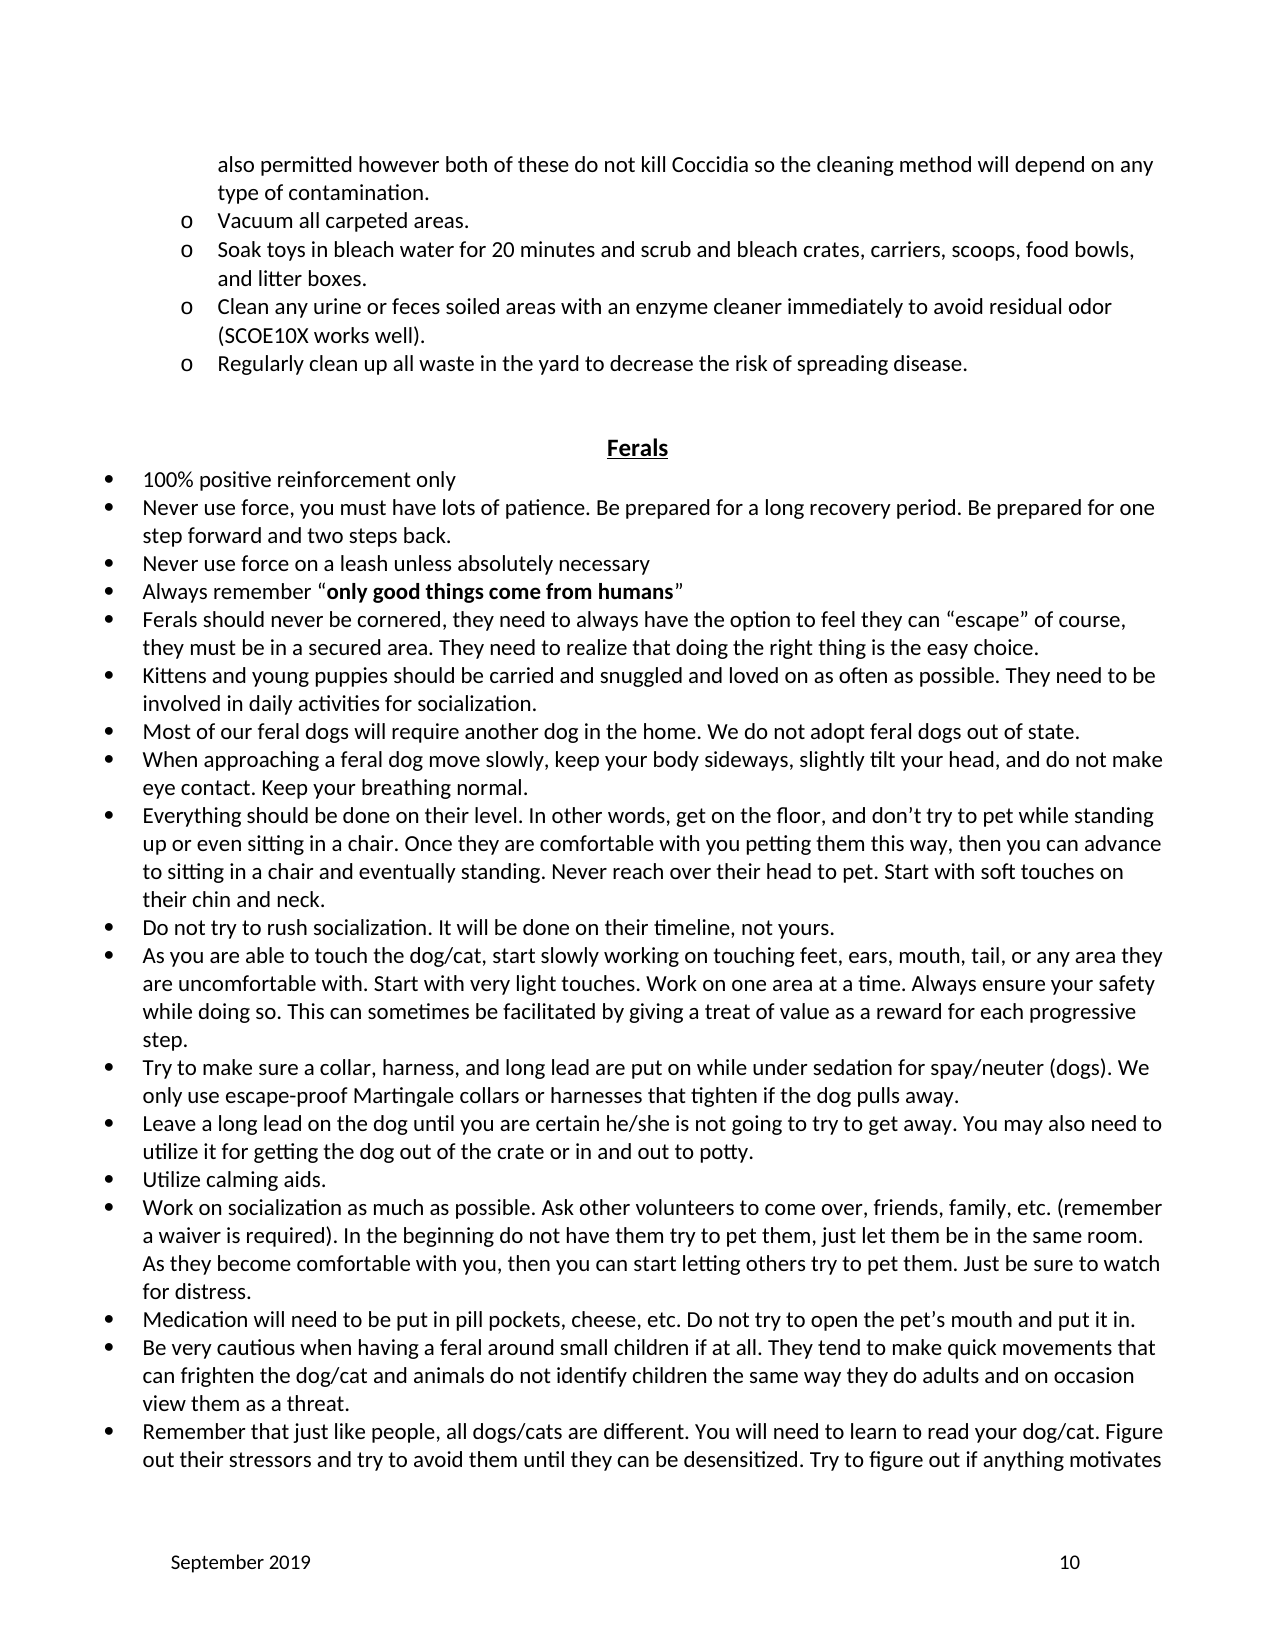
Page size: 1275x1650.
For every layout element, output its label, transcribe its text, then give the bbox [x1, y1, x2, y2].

list Medication will need to be put in pill pockets, cheese, etc. Do not try to open the pet’s mouth and put it in. [105, 1305, 1170, 1333]
list Never use force, you must have lots of patience. Be prepared for a long recovery period. Be prepared for one step forward and two steps back. [105, 493, 1170, 549]
list Most of our feral dogs will require another dog in the home. We do not adopt feral dogs out of state. [105, 717, 1170, 745]
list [180, 150, 1170, 206]
list Everything should be done on their level. In other words, get on the floor, and don’t try to pet while standing up or even sitting in a chair. Once they are comfortable with you petting them this way, then you can advance to sitting in a chair and eventually standing. Never reach over their head to pet. Start with soft touches on their chin and neck. [105, 801, 1170, 913]
list 100% positive reinforcement only [105, 465, 1170, 493]
list Try to make sure a collar, harness, and long lead are put on while under sedation for spay/neuter (dogs). We only use escape-proof Martingale collars or harnesses that tighten if the dog pulls away. [105, 1053, 1170, 1109]
list Be very cautious when having a feral around small children if at all. They tend to make quick movements that can frighten the dog/cat and animals do not identify children the same way they do adults and on occasion view them as a threat. [105, 1333, 1170, 1417]
list Ferals should never be cornered, they need to always have the option to feel they can “escape” of course, they must be in a secured area. They need to realize that doing the right thing is the easy choice. [105, 605, 1170, 661]
list Clean any urine or feces soiled areas with an enzyme cleaner immediately to avoid residual odor (SCOE10X works well). [180, 292, 1170, 349]
list Vacuum all carpeted areas. [180, 206, 1170, 235]
list Kittens and young puppies should be carried and snuggled and loved on as often as possible. They need to be involved in daily activities for socialization. [105, 661, 1170, 717]
list As you are able to touch the dog/cat, start slowly working on touching feet, ears, mouth, tail, or any area they are uncomfortable with. Start with very light touches. Work on one area at a time. Always ensure your safety while doing so. This can sometimes be facilitated by giving a treat of value as a reward for each progressive step. [105, 941, 1170, 1053]
list Never use force on a leash unless absolutely necessary [105, 549, 1170, 577]
list Do not try to rush socialization. It will be done on their timeline, not yours. [105, 913, 1170, 941]
list Soak toys in bleach water for 20 minutes and scrub and bleach crates, carriers, scoops, food bowls, and litter boxes. [180, 235, 1170, 292]
list Always remember “only good things come from humans” [105, 577, 1170, 605]
list Work on socialization as much as possible. Ask other volunteers to come over, friends, family, etc. (remember a waiver is required). In the beginning do not have them try to pet them, just let them be in the same room. As they become comfortable with you, then you can start letting others try to pet them. Just be sure to watch for distress. [105, 1193, 1170, 1305]
list Utilize calming aids. [105, 1165, 1170, 1193]
list Leave a long lead on the dog until you are certain he/she is not going to try to get away. You may also need to utilize it for getting the dog out of the crate or in and out to potty. [105, 1109, 1170, 1165]
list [105, 1417, 1170, 1473]
list Regularly clean up all waste in the yard to decrease the risk of spreading disease. [180, 349, 1170, 379]
list When approaching a feral dog move slowly, keep your body sideways, slightly tilt your head, and do not make eye contact. Keep your breathing normal. [105, 745, 1170, 801]
subtitle Ferals [105, 432, 1170, 462]
